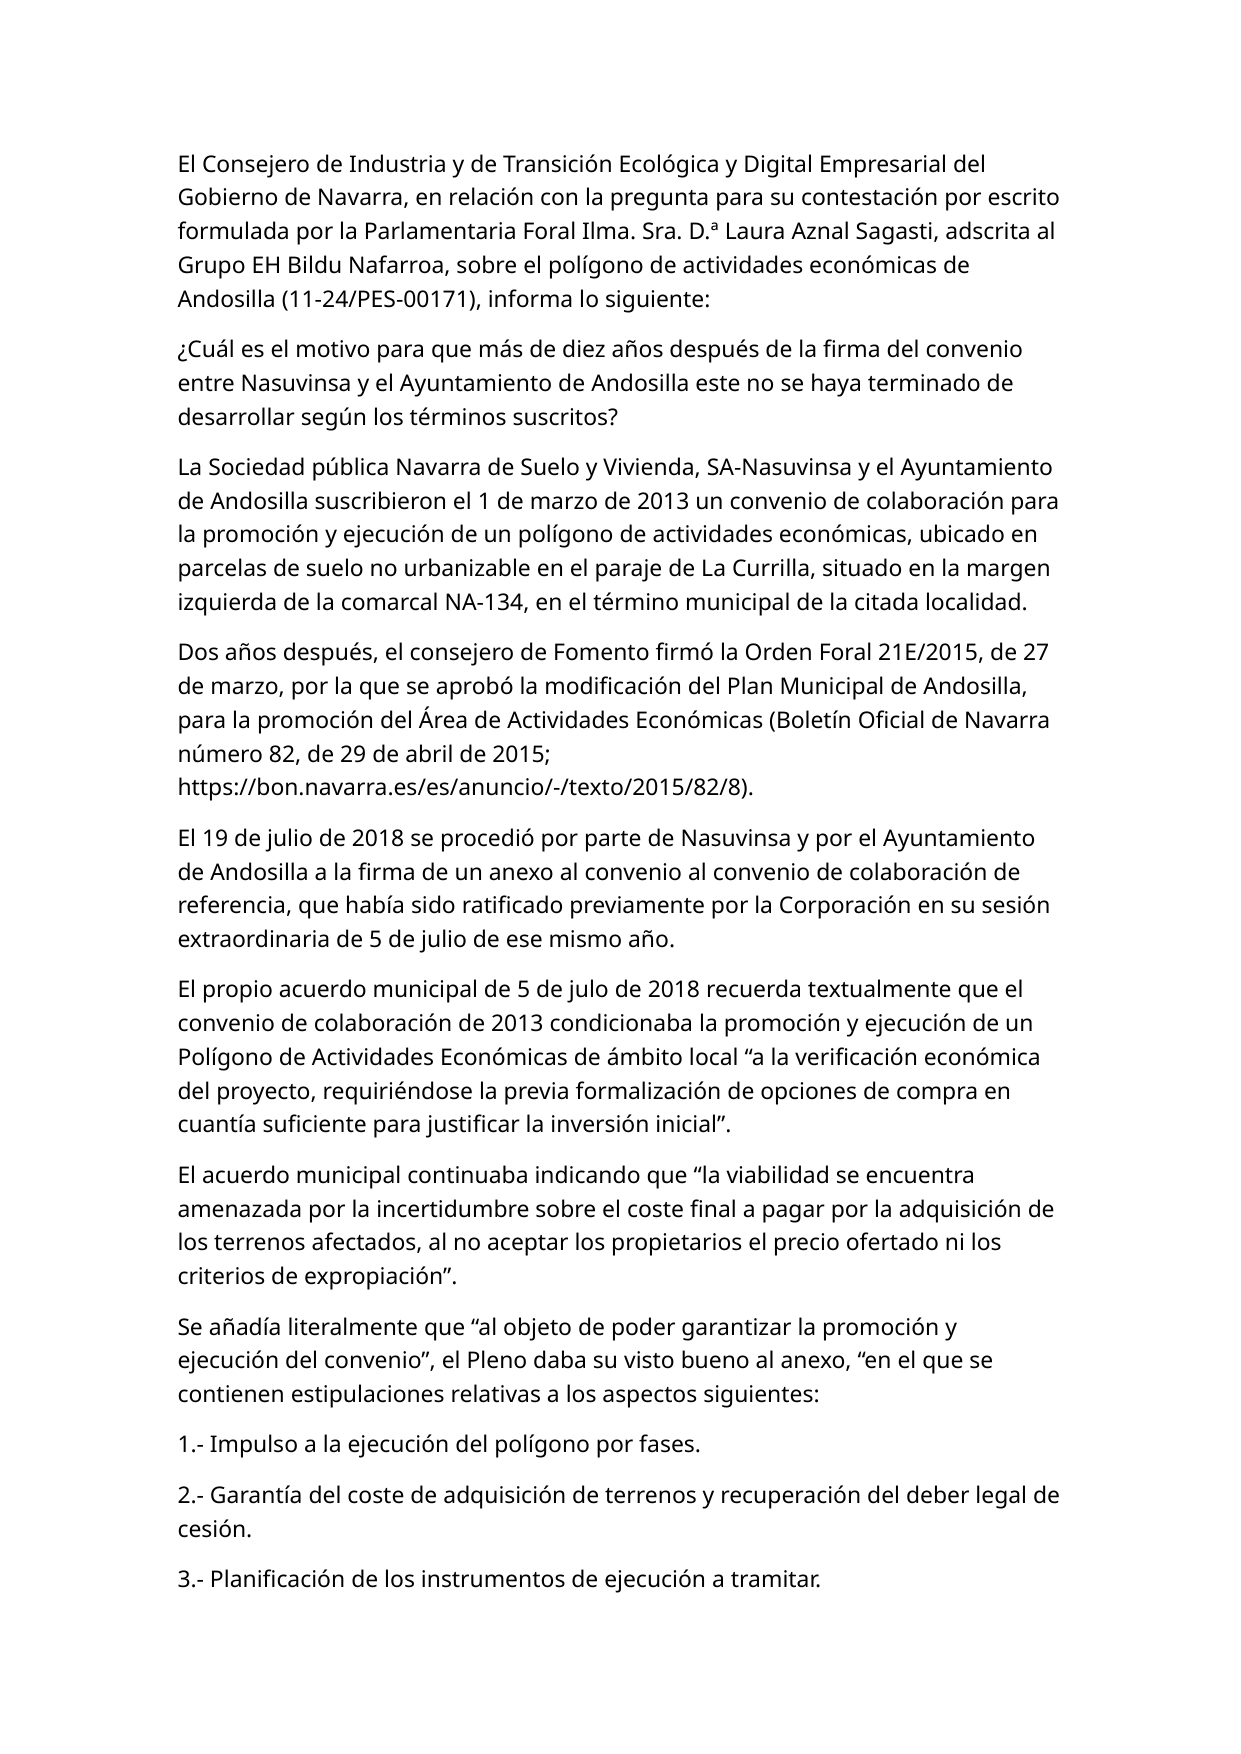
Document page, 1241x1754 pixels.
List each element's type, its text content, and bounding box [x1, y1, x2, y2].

text El 19 de julio de 2018 se procedió por parte de Nasuvinsa y por el Ayuntamiento de Andosilla a la firma de un anexo al convenio al convenio de colaboración de referencia, que había sido ratificado previamente por la Corporación en su sesión extraordinaria de 5 de julio de ese mismo año. [177, 822, 1063, 954]
text Dos años después, el consejero de Fomento firmó la Orden Foral 21E/2015, de 27 de marzo, por la que se aprobó la modificación del Plan Municipal de Andosilla, para la promoción del Área de Actividades Económicas (Boletín Oficial de Navarra número 82, de 29 de abril de 2015; https://bon.navarra.es/es/anuncio/-/texto/2015/82/8). [177, 636, 1063, 803]
text Se añadía literalmente que “al objeto de poder garantizar la promoción y ejecución del convenio”, el Pleno daba su visto bueno al anexo, “en el que se contienen estipulaciones relativas a los aspectos siguientes: [177, 1311, 1063, 1409]
text El acuerdo municipal continuaba indicando que “la viabilidad se encuentra amenazada por la incertidumbre sobre el coste final a pagar por la adquisición de los terrenos afectados, al no aceptar los propietarios el precio ofertado ni los criterios de expropiación”. [177, 1159, 1063, 1291]
text ¿Cuál es el motivo para que más de diez años después de la firma del convenio entre Nasuvinsa y el Ayuntamiento de Andosilla este no se haya terminado de desarrollar según los términos suscritos? [177, 333, 1063, 432]
text 1.- Impulso a la ejecución del polígono por fases. [177, 1428, 1063, 1460]
text La Sociedad pública Navarra de Suelo y Vivienda, SA-Nasuvinsa y el Ayuntamiento de Andosilla suscribieron el 1 de marzo de 2013 un convenio de colaboración para la promoción y ejecución de un polígono de actividades económicas, ubicado en parcelas de suelo no urbanizable en el paraje de La Currilla, situado en la margen izquierda de la comarcal NA-134, en el término municipal de la citada localidad. [177, 451, 1063, 617]
text 3.- Planificación de los instrumentos de ejecución a tramitar. [177, 1563, 1063, 1594]
text El Consejero de Industria y de Transición Ecológica y Digital Empresarial del Gobierno de Navarra, en relación con la pregunta para su contestación por escrito formulada por la Parlamentaria Foral Ilma. Sra. D.ª Laura Aznal Sagasti, adscrita al Grupo EH Bildu Nafarroa, sobre el polígono de actividades económicas de Andosilla (11-24/PES-00171), informa lo siguiente: [177, 148, 1063, 314]
text 2.- Garantía del coste de adquisición de terrenos y recuperación del deber legal de cesión. [177, 1479, 1063, 1544]
text El propio acuerdo municipal de 5 de julo de 2018 recuerda textualmente que el convenio de colaboración de 2013 condicionaba la promoción y ejecución de un Polígono de Actividades Económicas de ámbito local “a la verificación económica del proyecto, requiriéndose la previa formalización de opciones de compra en cuantía suficiente para justificar la inversión inicial”. [177, 973, 1063, 1140]
